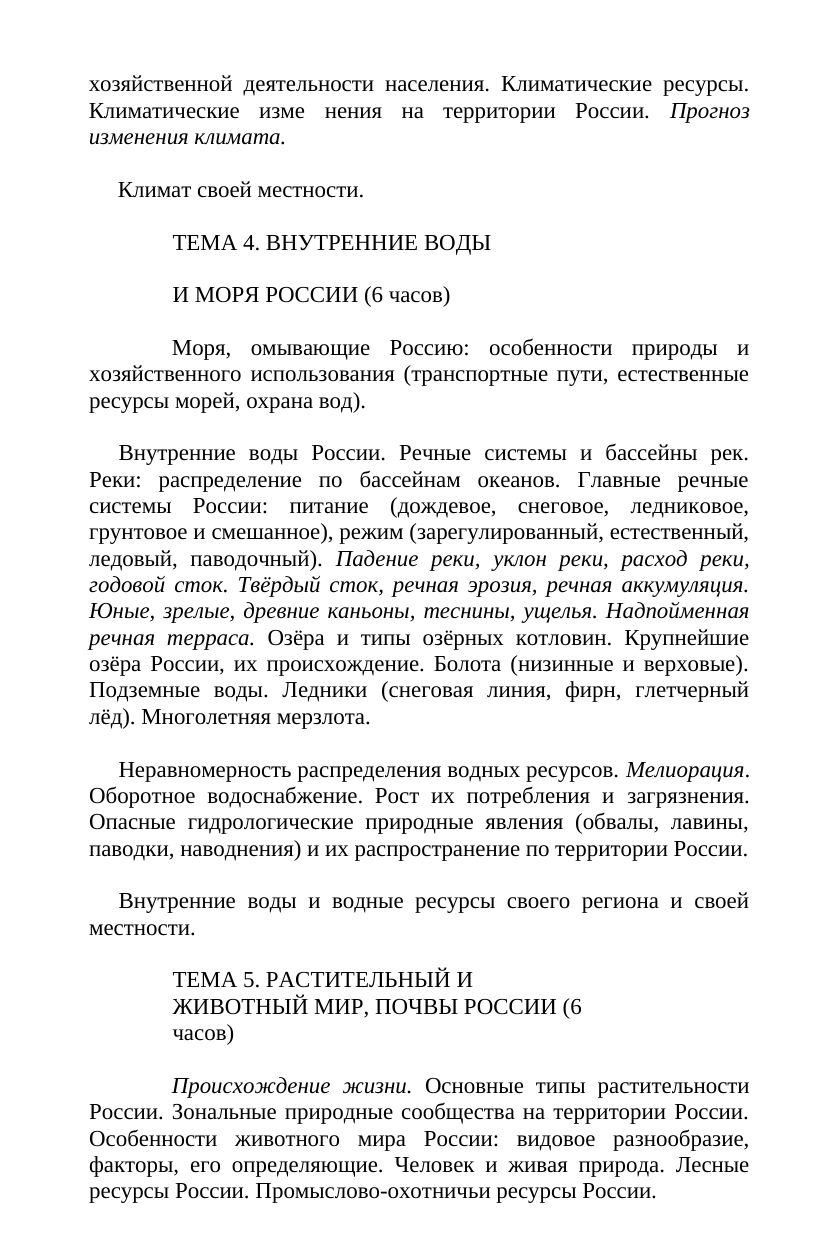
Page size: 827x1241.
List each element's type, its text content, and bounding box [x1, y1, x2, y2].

text ТЕМА 5. РАСТИТЕЛЬНЫЙ И ЖИВОТНЫЙ МИР, ПОЧВЫ РОССИИ (6 часов) [172, 966, 610, 1046]
text Внутренние воды и водные ресурсы своего региона и своей местности. [89, 887, 750, 940]
text Моря, омывающие Россию: особенности природы и хозяйственного использования (транспортные пути, естественные ресурсы морей, охрана вод). [89, 334, 750, 413]
text Происхождение жизни. Основные типы растительности России. Зональные природные сообщества на территории России. Особенности животного мира России: видовое разнообразие, факторы, его определяющие. Человек и живая природа. Лесные ресурсы России. Промыслово-охотничьи ресурсы России. [89, 1072, 750, 1204]
text И МОРЯ РОССИИ (6 часов) [172, 281, 750, 308]
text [88, 70, 750, 149]
text Внутренние воды России. Речные системы и бассейны рек. Реки: распределение по бассейнам океанов. Главные речные системы России: питание (дождевое, снеговое, ледниковое, грунтовое и смешанное), режим (зарегулированный, естественный, ледовый, паводочный). Падение реки, уклон реки, расход реки, годовой сток. Твёрдый сток, речная эрозия, речная аккумуляция. Юные, зрелые, древние каньоны, теснины, ущелья. Надпойменная речная терраса. Озёра и типы озёрных котловин. Крупнейшие озёра России, их происхождение. Болота (низинные и верховые). Подземные воды. Ледники (снеговая линия, фирн, глетчерный лёд). Многолетняя мерзлота. [89, 439, 750, 729]
text ТЕМА 4. ВНУТРЕННИЕ ВОДЫ [172, 228, 750, 255]
text Климат своей местности. [118, 176, 750, 202]
text Неравномерность распределения водных ресурсов. Мелиорация. Оборотное водоснабжение. Рост их потребления и загрязнения. Опасные гидрологические природные явления (обвалы, лавины, паводки, наводнения) и их распространение по территории России. [89, 756, 750, 861]
